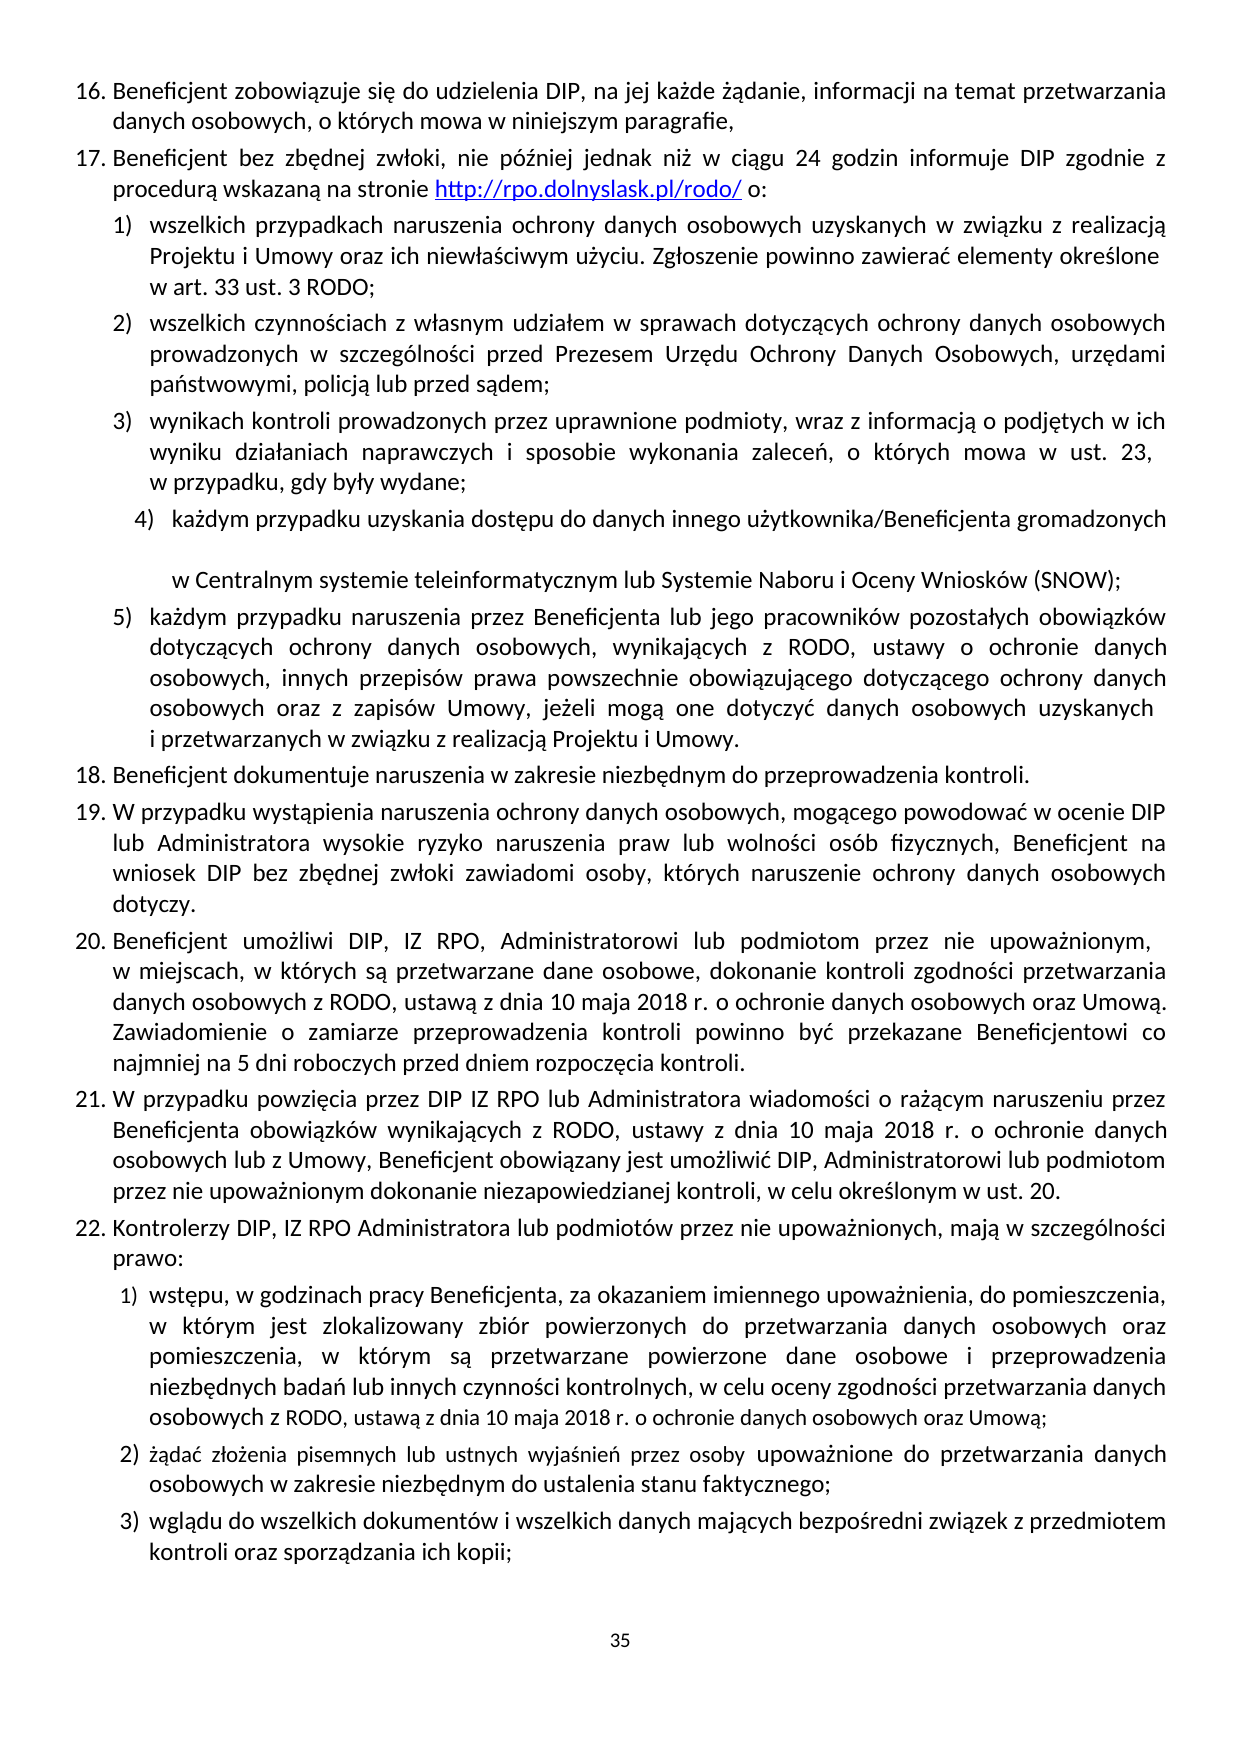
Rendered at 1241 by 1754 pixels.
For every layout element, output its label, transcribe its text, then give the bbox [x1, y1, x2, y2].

list wszelkich czynnościach z własnym udziałem w sprawach dotyczących ochrony danych osobowych prowadzonych w szczególności przed Prezesem Urzędu Ochrony Danych Osobowych, urzędami państwowymi, policją lub przed sądem; [112, 307, 1168, 399]
list W przypadku powzięcia przez DIP IZ RPO lub Administratora wiadomości o rażącym naruszeniu przez Beneficjenta obowiązków wynikających z RODO, ustawy z dnia 10 maja 2018 r. o ochronie danych osobowych lub z Umowy, Beneficjent obowiązany jest umożliwić DIP, Administratorowi lub podmiotom przez nie upoważnionym dokonanie niezapowiedzianej kontroli, w celu określonym w ust. 20. [75, 1084, 1168, 1206]
list każdym przypadku naruszenia przez Beneficjenta lub jego pracowników pozostałych obowiązków dotyczących ochrony danych osobowych, wynikających z RODO, ustawy o ochronie danych osobowych, innych przepisów prawa powszechnie obowiązującego dotyczącego ochrony danych osobowych oraz z zapisów Umowy, jeżeli mogą one dotyczyć danych osobowych uzyskanych i przetwarzanych w związku z realizacją Projektu i Umowy. [112, 601, 1168, 753]
list Beneficjent dokumentuje naruszenia w zakresie niezbędnym do przeprowadzenia kontroli. [75, 760, 1168, 790]
list wynikach kontroli prowadzonych przez uprawnione podmioty, wraz z informacją o podjętych w ich wyniku działaniach naprawczych i sposobie wykonania zaleceń, o których mowa w ust. 23, w przypadku, gdy były wydane; [112, 405, 1168, 497]
list Beneficjent zobowiązuje się do udzielenia DIP, na jej każde żądanie, informacji na temat przetwarzania danych osobowych, o których mowa w niniejszym paragrafie, [75, 75, 1168, 136]
list W przypadku wystąpienia naruszenia ochrony danych osobowych, mogącego powodować w ocenie DIP lub Administratora wysokie ryzyko naruszenia praw lub wolności osób fizycznych, Beneficjent na wniosek DIP bez zbędnej zwłoki zawiadomi osoby, których naruszenie ochrony danych osobowych dotyczy. [75, 796, 1168, 918]
list wszelkich przypadkach naruszenia ochrony danych osobowych uzyskanych w związku z realizacją Projektu i Umowy oraz ich niewłaściwym użyciu. Zgłoszenie powinno zawierać elementy określone w art. 33 ust. 3 RODO; [112, 209, 1168, 301]
list każdym przypadku uzyskania dostępu do danych innego użytkownika/Beneficjenta gromadzonych w Centralnym systemie teleinformatycznym lub Systemie Naboru i Oceny Wniosków (SNOW); [134, 503, 1168, 594]
list wglądu do wszelkich dokumentów i wszelkich danych mających bezpośredni związek z przedmiotem kontroli oraz sporządzania ich kopii; [119, 1505, 1168, 1566]
list Kontrolerzy DIP, IZ RPO Administratora lub podmiotów przez nie upoważnionych, mają w szczególności prawo: [75, 1212, 1168, 1273]
list Beneficjent bez zbędnej zwłoki, nie później jednak niż w ciągu 24 godzin informuje DIP zgodnie z procedurą wskazaną na stronie http://rpo.dolnyslask.pl/rodo/ o: [75, 142, 1168, 203]
list żądać złożenia pisemnych lub ustnych wyjaśnień przez osoby upoważnione do przetwarzania danych osobowych w zakresie niezbędnym do ustalenia stanu faktycznego; [119, 1438, 1168, 1499]
list wstępu, w godzinach pracy Beneficjenta, za okazaniem imiennego upoważnienia, do pomieszczenia, w którym jest zlokalizowany zbiór powierzonych do przetwarzania danych osobowych oraz pomieszczenia, w którym są przetwarzane powierzone dane osobowe i przeprowadzenia niezbędnych badań lub innych czynności kontrolnych, w celu oceny zgodności przetwarzania danych osobowych z RODO, ustawą z dnia 10 maja 2018 r. o ochronie danych osobowych oraz Umową; [119, 1279, 1168, 1432]
list Beneficjent umożliwi DIP, IZ RPO, Administratorowi lub podmiotom przez nie upoważnionym, w miejscach, w których są przetwarzane dane osobowe, dokonanie kontroli zgodności przetwarzania danych osobowych z RODO, ustawą z dnia 10 maja 2018 r. o ochronie danych osobowych oraz Umową. Zawiadomienie o zamiarze przeprowadzenia kontroli powinno być przekazane Beneficjentowi co najmniej na 5 dni roboczych przed dniem rozpoczęcia kontroli. [75, 925, 1168, 1077]
